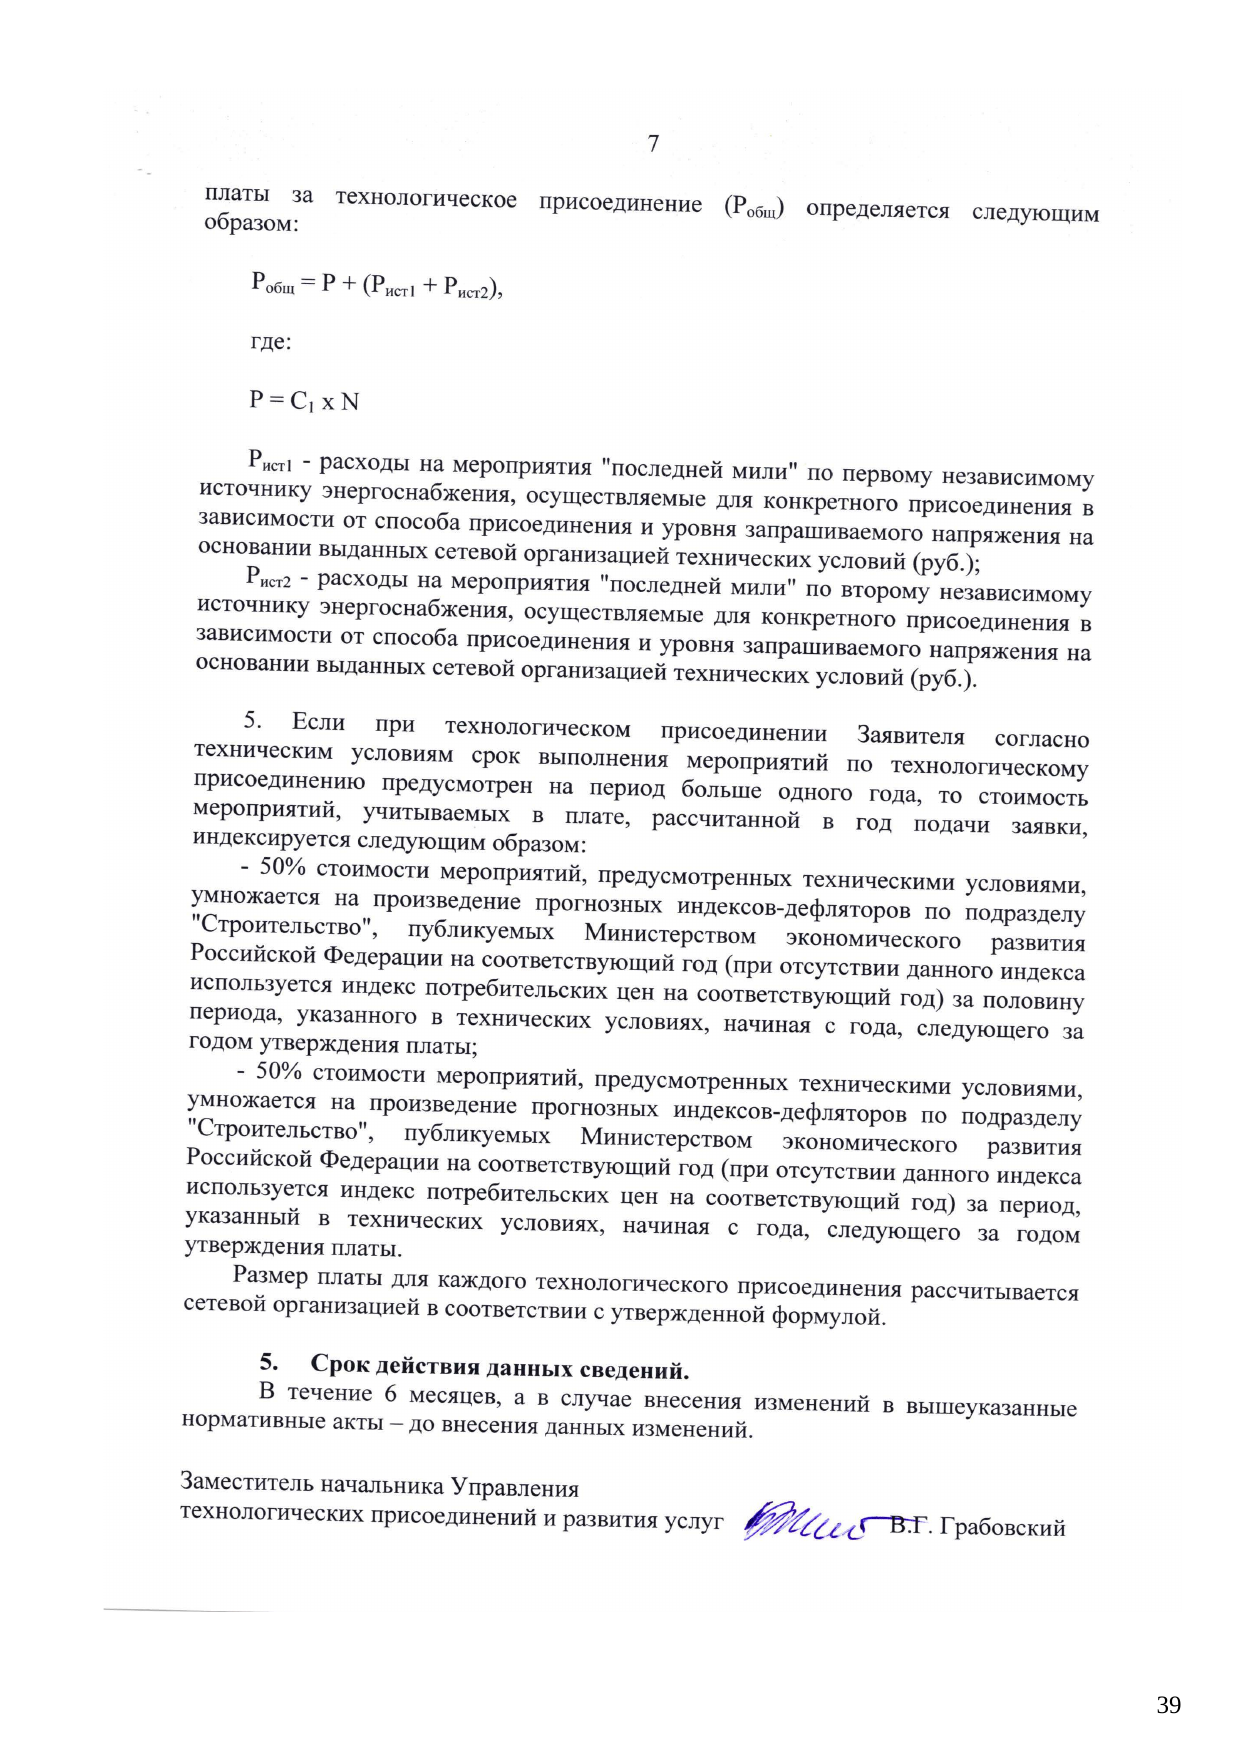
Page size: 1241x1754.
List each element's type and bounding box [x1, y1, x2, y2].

picture [103, 88, 1182, 1612]
